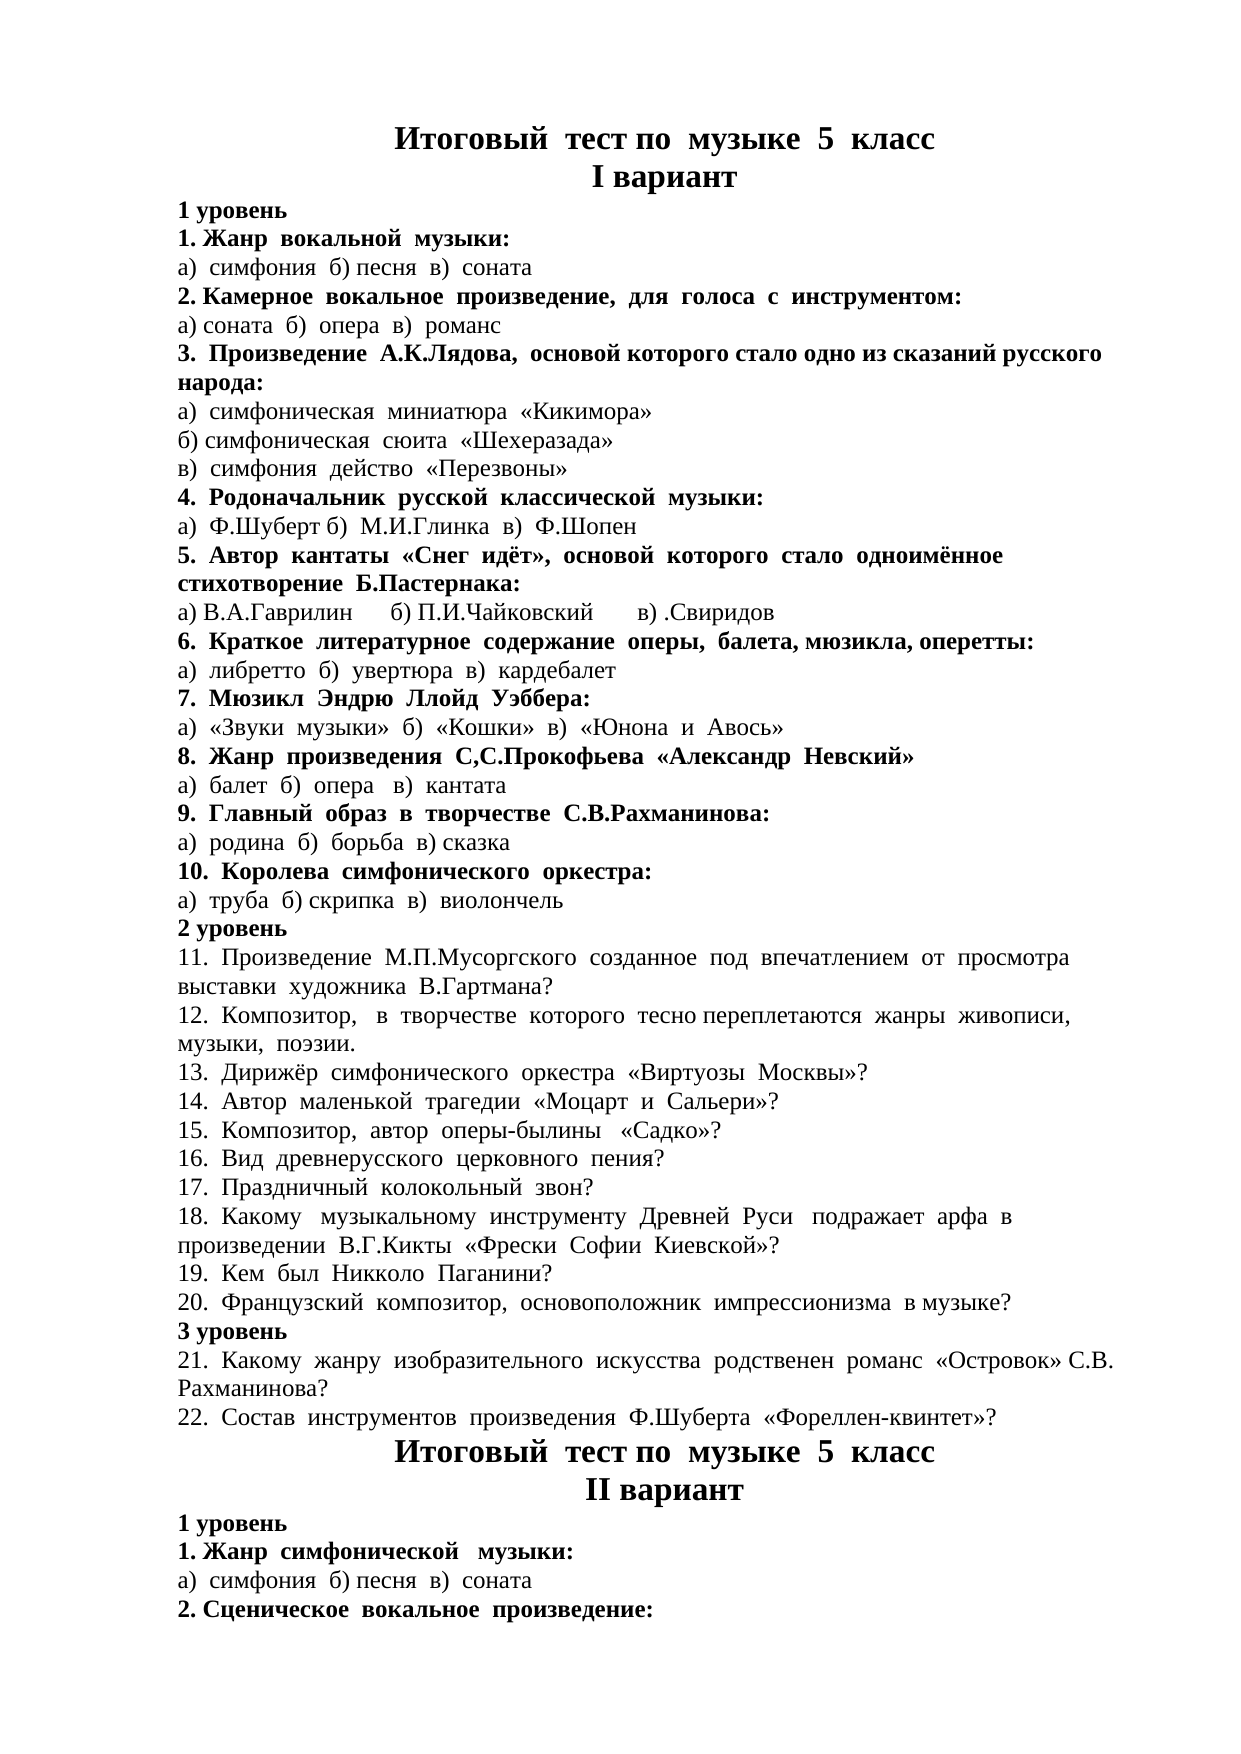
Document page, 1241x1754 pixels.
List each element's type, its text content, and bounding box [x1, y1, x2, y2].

text 18. Какому музыкальному инструменту Древней Руси подражает арфа в произведении В.Г.Кикты «Фрески Софии Киевской»? [177, 1201, 1152, 1258]
text 1 уровень [177, 1508, 1152, 1536]
text 12. Композитор, в творчестве которого тесно переплетаются жанры живописи, музыки, поэзии. [177, 1000, 1152, 1057]
text 17. Праздничный колокольный звон? [177, 1172, 1152, 1201]
text а) родина б) борьба в) сказка [177, 827, 1152, 856]
text 2 уровень [177, 913, 1152, 942]
text 20. Французский композитор, основоположник импрессионизма в музыке? [177, 1287, 1152, 1316]
text II вариант [177, 1469, 1152, 1508]
text в) симфония действо «Перезвоны» [177, 453, 1152, 482]
text 3. Произведение А.К.Лядова, основой которого стало одно из сказаний русского народа: [177, 338, 1152, 396]
text 4. Родоначальник русской классической музыки: [177, 482, 1152, 511]
text 14. Автор маленькой трагедии «Моцарт и Сальери»? [177, 1086, 1152, 1115]
text 10. Королева симфонического оркестра: [177, 856, 1152, 885]
text I вариант [177, 156, 1152, 195]
text 2. Камерное вокальное произведение, для голоса с инструментом: [177, 281, 1152, 310]
text Итоговый тест по музыке 5 класс [177, 1431, 1152, 1469]
text 21. Какому жанру изобразительного искусства родственен романс «Островок» С.В. Рахманинова? [177, 1345, 1152, 1402]
text а) «Звуки музыки» б) «Кошки» в) «Юнона и Авось» [177, 712, 1152, 741]
text 2. Сценическое вокальное произведение: [177, 1594, 1152, 1623]
text 3 уровень [177, 1316, 1152, 1345]
text а) симфония б) песня в) соната [177, 252, 1152, 281]
text 16. Вид древнерусского церковного пения? [177, 1143, 1152, 1172]
text 7. Мюзикл Эндрю Ллойд Уэббера: [177, 683, 1152, 712]
text 22. Состав инструментов произведения Ф.Шуберта «Фореллен-квинтет»? [177, 1402, 1152, 1431]
text 19. Кем был Никколо Паганини? [177, 1258, 1152, 1287]
text 11. Произведение М.П.Мусоргского созданное под впечатлением от просмотра выставки художника В.Гартмана? [177, 942, 1152, 1000]
text а) В.А.Гаврилин б) П.И.Чайковский в) .Свиридов [177, 597, 1152, 626]
text б) симфоническая сюита «Шехеразада» [177, 425, 1152, 453]
text а) Ф.Шуберт б) М.И.Глинка в) Ф.Шопен [177, 511, 1152, 540]
text 1 уровень [177, 195, 1152, 223]
text 6. Краткое литературное содержание оперы, балета, мюзикла, оперетты: [177, 626, 1152, 655]
text а) либретто б) увертюра в) кардебалет [177, 655, 1152, 683]
text 9. Главный образ в творчестве С.В.Рахманинова: [177, 798, 1152, 827]
text Итоговый тест по музыке 5 класс [177, 118, 1152, 156]
text 13. Дирижёр симфонического оркестра «Виртуозы Москвы»? [177, 1057, 1152, 1086]
text а) симфоническая миниатюра «Кикимора» [177, 396, 1152, 425]
text 1. Жанр симфонической музыки: [177, 1536, 1152, 1565]
text 1. Жанр вокальной музыки: [177, 223, 1152, 252]
text 15. Композитор, автор оперы-былины «Садко»? [177, 1115, 1152, 1143]
text а) труба б) скрипка в) виолончель [177, 885, 1152, 913]
text 8. Жанр произведения С,С.Прокофьева «Александр Невский» [177, 741, 1152, 770]
text а) симфония б) песня в) соната [177, 1565, 1152, 1594]
text а) соната б) опера в) романс [177, 310, 1152, 338]
text 5. Автор кантаты «Снег идёт», основой которого стало одноимённое стихотворение Б.Пастернака: [177, 540, 1152, 597]
text а) балет б) опера в) кантата [177, 770, 1152, 798]
